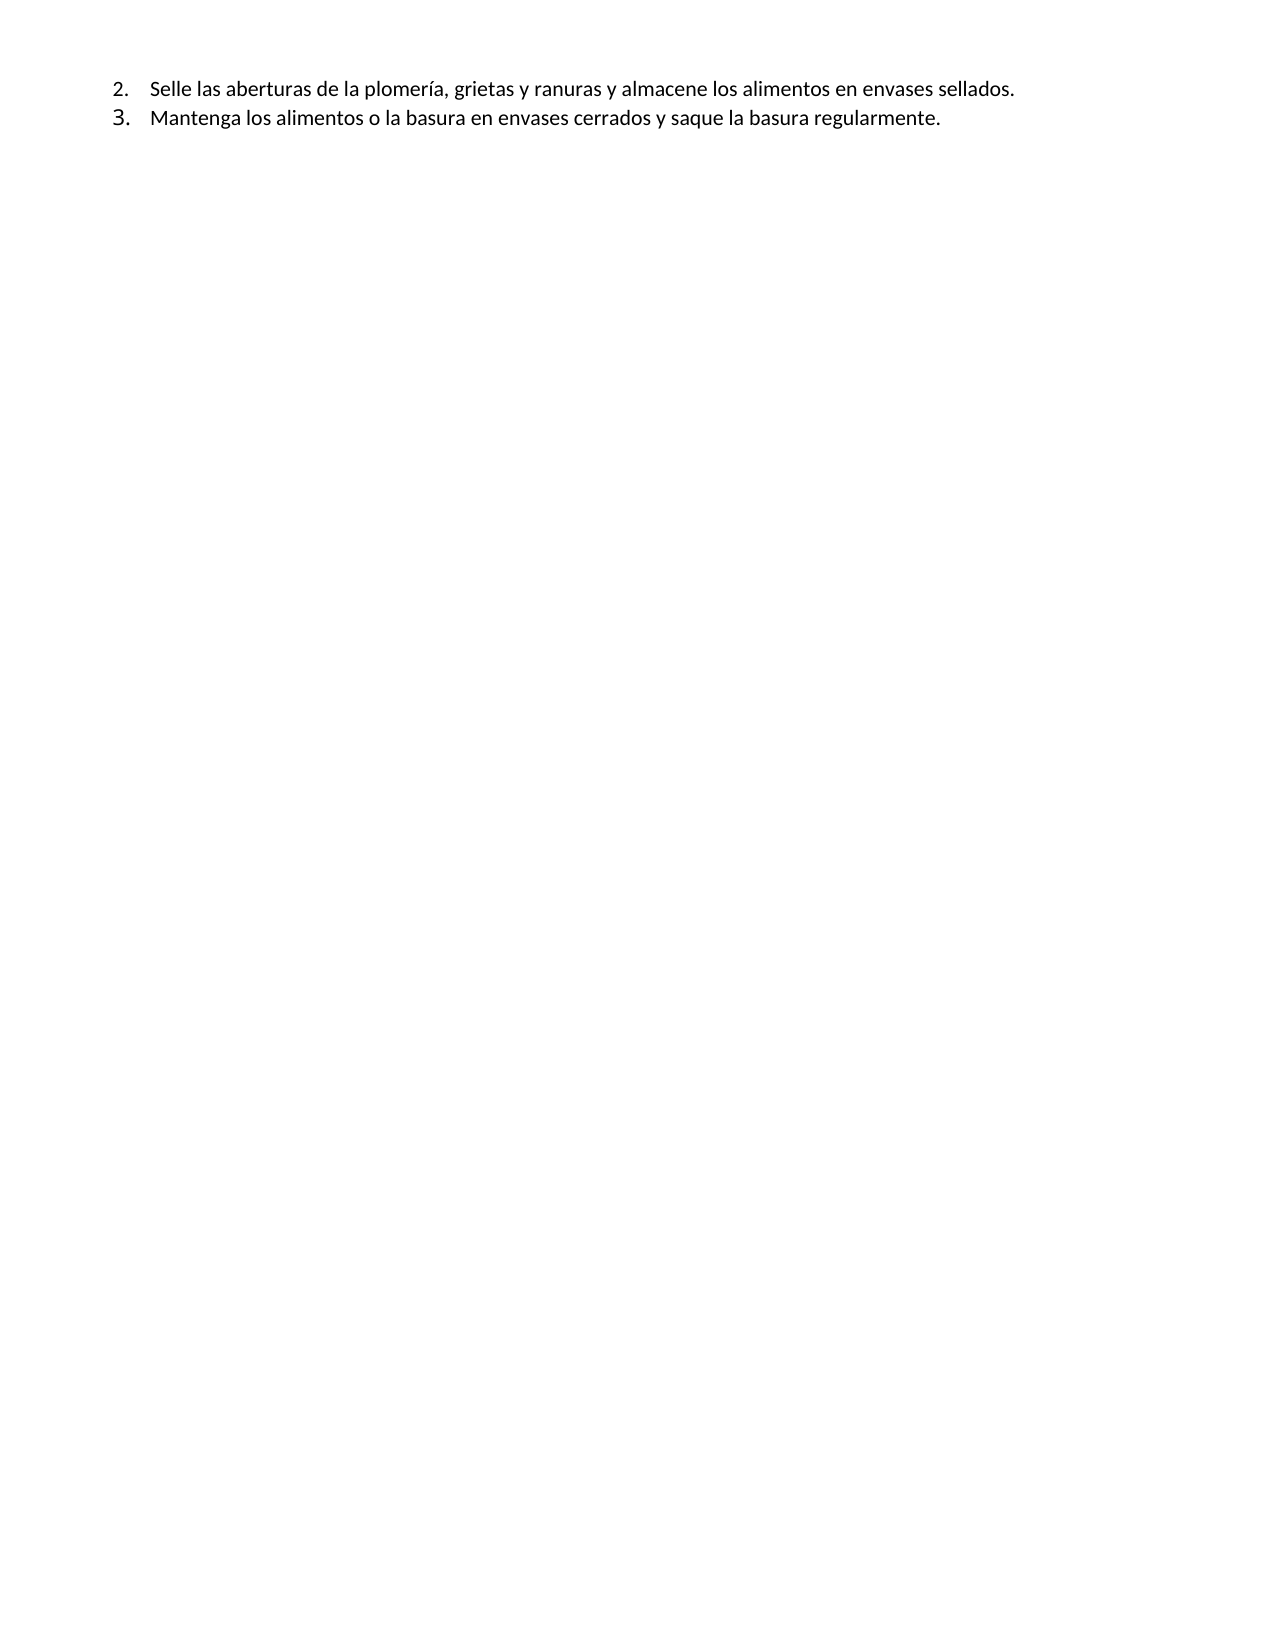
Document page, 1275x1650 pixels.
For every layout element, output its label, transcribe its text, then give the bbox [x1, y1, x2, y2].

list Mantenga los alimentos o la basura en envases cerrados y saque la basura regularmente. [112, 102, 1200, 131]
list Selle las aberturas de la plomería, grietas y ranuras y almacene los alimentos en envases sellados. [112, 75, 1200, 102]
